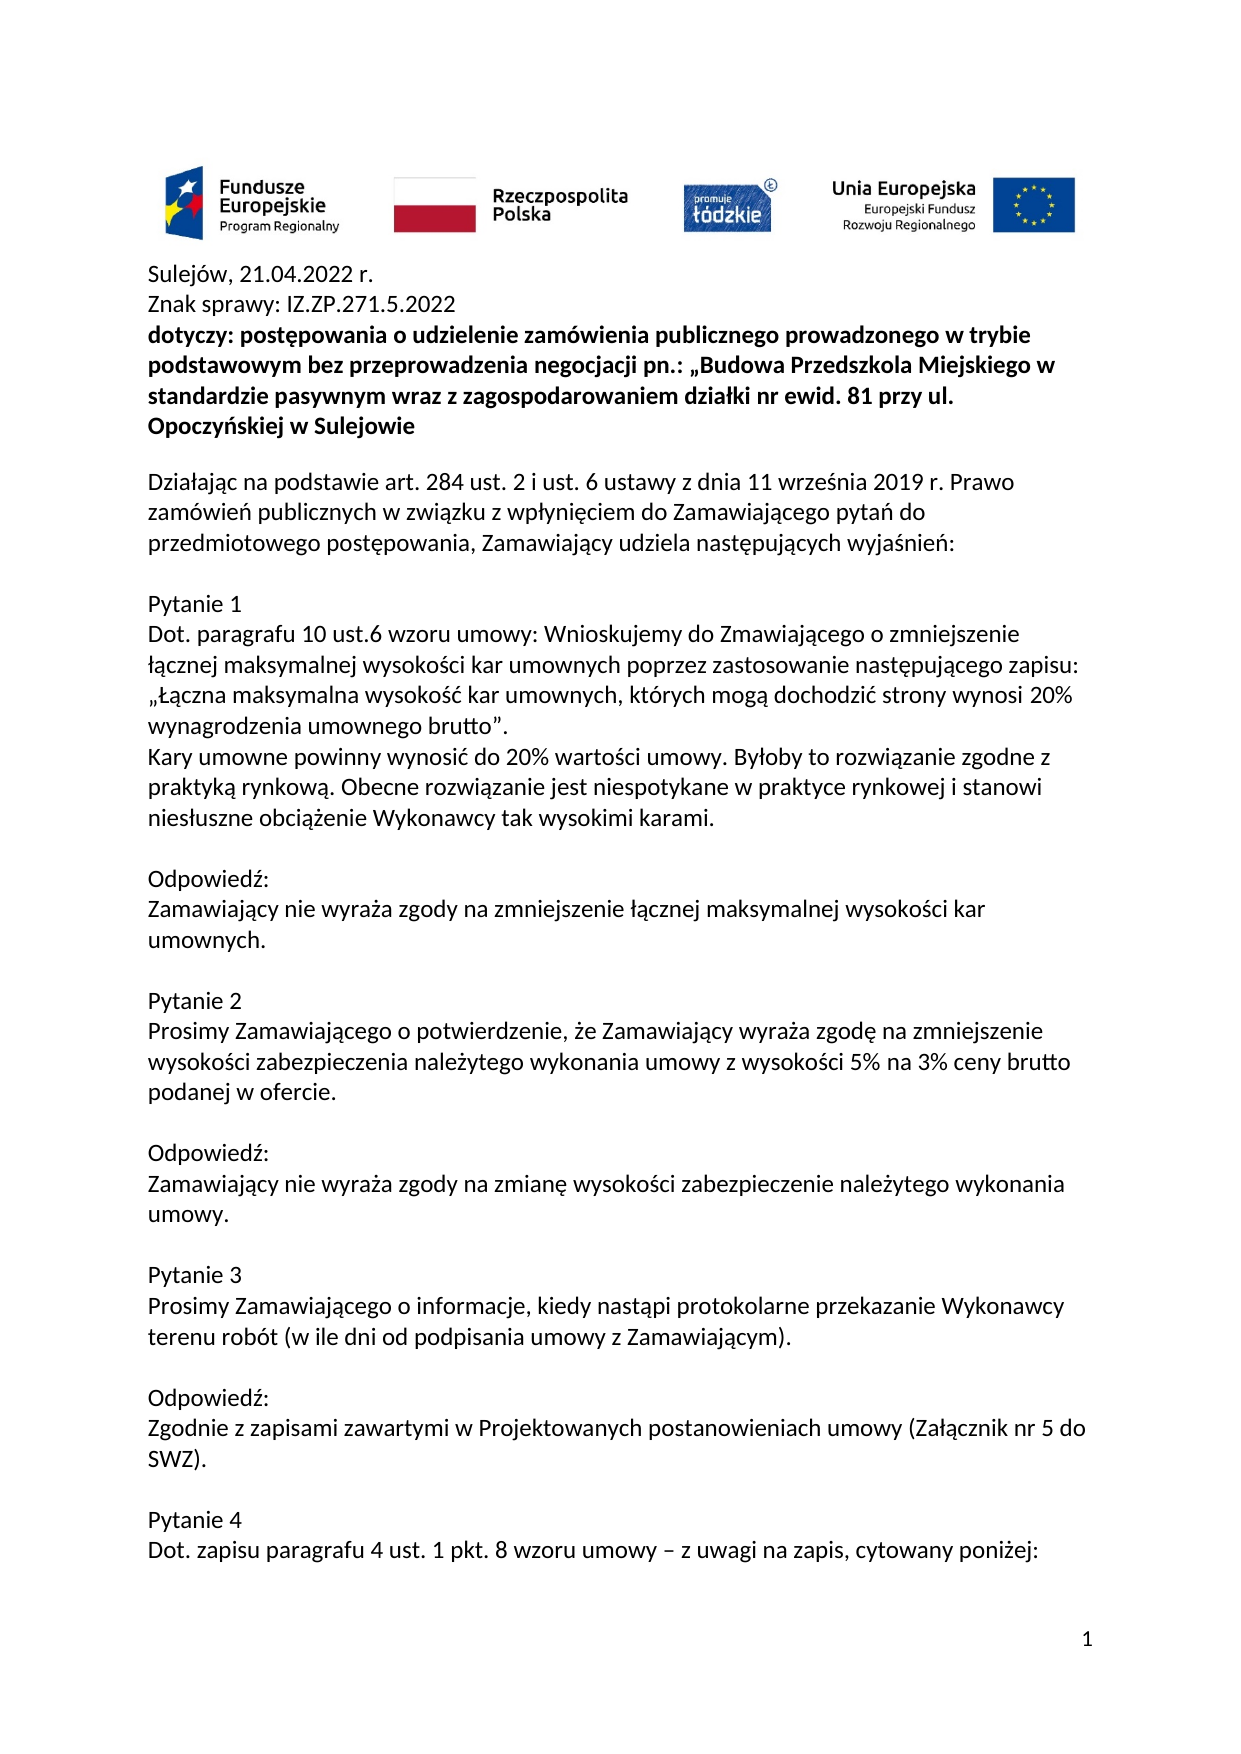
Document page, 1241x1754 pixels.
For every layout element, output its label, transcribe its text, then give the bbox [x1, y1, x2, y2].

text Pytanie 1 [148, 588, 1093, 619]
text Pytanie 2 [148, 985, 1093, 1015]
text Pytanie 3 [148, 1259, 1093, 1290]
subtitle dotyczy: postępowania o udzielenie zamówienia publicznego prowadzonego w trybie podstawowym bez przeprowadzenia negocjacji pn.: „Budowa Przedszkola Miejskiego w standardzie pasywnym wraz z zagospodarowaniem działki nr ewid. 81 przy ul. Opoczyńskiej w Sulejowie [148, 319, 1093, 441]
text Prosimy Zamawiającego o potwierdzenie, że Zamawiający wyraża zgodę na zmniejszenie wysokości zabezpieczenia należytego wykonania umowy z wysokości 5% na 3% ceny brutto podanej w ofercie. [148, 1015, 1093, 1107]
text Kary umowne powinny wynosić do 20% wartości umowy. Byłoby to rozwiązanie zgodne z praktyką rynkową. Obecne rozwiązanie jest niespotykane w praktyce rynkowej i stanowi niesłuszne obciążenie Wykonawcy tak wysokimi karami. [148, 741, 1093, 832]
text „Łączna maksymalna wysokość kar umownych, których mogą dochodzić strony wynosi 20% wynagrodzenia umownego brutto”. [148, 680, 1093, 741]
text Odpowiedź: [148, 1137, 1093, 1168]
text Zgodnie z zapisami zawartymi w Projektowanych postanowieniach umowy (Załącznik nr 5 do SWZ). [148, 1412, 1093, 1473]
text Sulejów, 21.04.2022 r. [148, 258, 1093, 288]
picture [147, 147, 1093, 258]
text Prosimy Zamawiającego o informacje, kiedy nastąpi protokolarne przekazanie Wykonawcy terenu robót (w ile dni od podpisania umowy z Zamawiającym). [148, 1290, 1093, 1351]
text Działając na podstawie art. 284 ust. 2 i ust. 6 ustawy z dnia 11 września 2019 r. Prawo zamówień publicznych w związku z wpłynięciem do Zamawiającego pytań do przedmiotowego postępowania, Zamawiający udziela następujących wyjaśnień: [148, 466, 1093, 558]
text Odpowiedź: [148, 863, 1093, 893]
text Zamawiający nie wyraża zgody na zmianę wysokości zabezpieczenie należytego wykonania umowy. [148, 1168, 1093, 1229]
text Dot. zapisu paragrafu 4 ust. 1 pkt. 8 wzoru umowy – z uwagi na zapis, cytowany poniżej: [148, 1534, 1093, 1565]
text Dot. paragrafu 10 ust.6 wzoru umowy: Wnioskujemy do Zmawiającego o zmniejszenie łącznej maksymalnej wysokości kar umownych poprzez zastosowanie następującego zapisu: [148, 619, 1093, 680]
text Znak sprawy: IZ.ZP.271.5.2022 [148, 288, 1093, 319]
text Odpowiedź: [148, 1382, 1093, 1412]
text Pytanie 4 [148, 1504, 1093, 1534]
text Zamawiający nie wyraża zgody na zmniejszenie łącznej maksymalnej wysokości kar umownych. [148, 893, 1093, 954]
